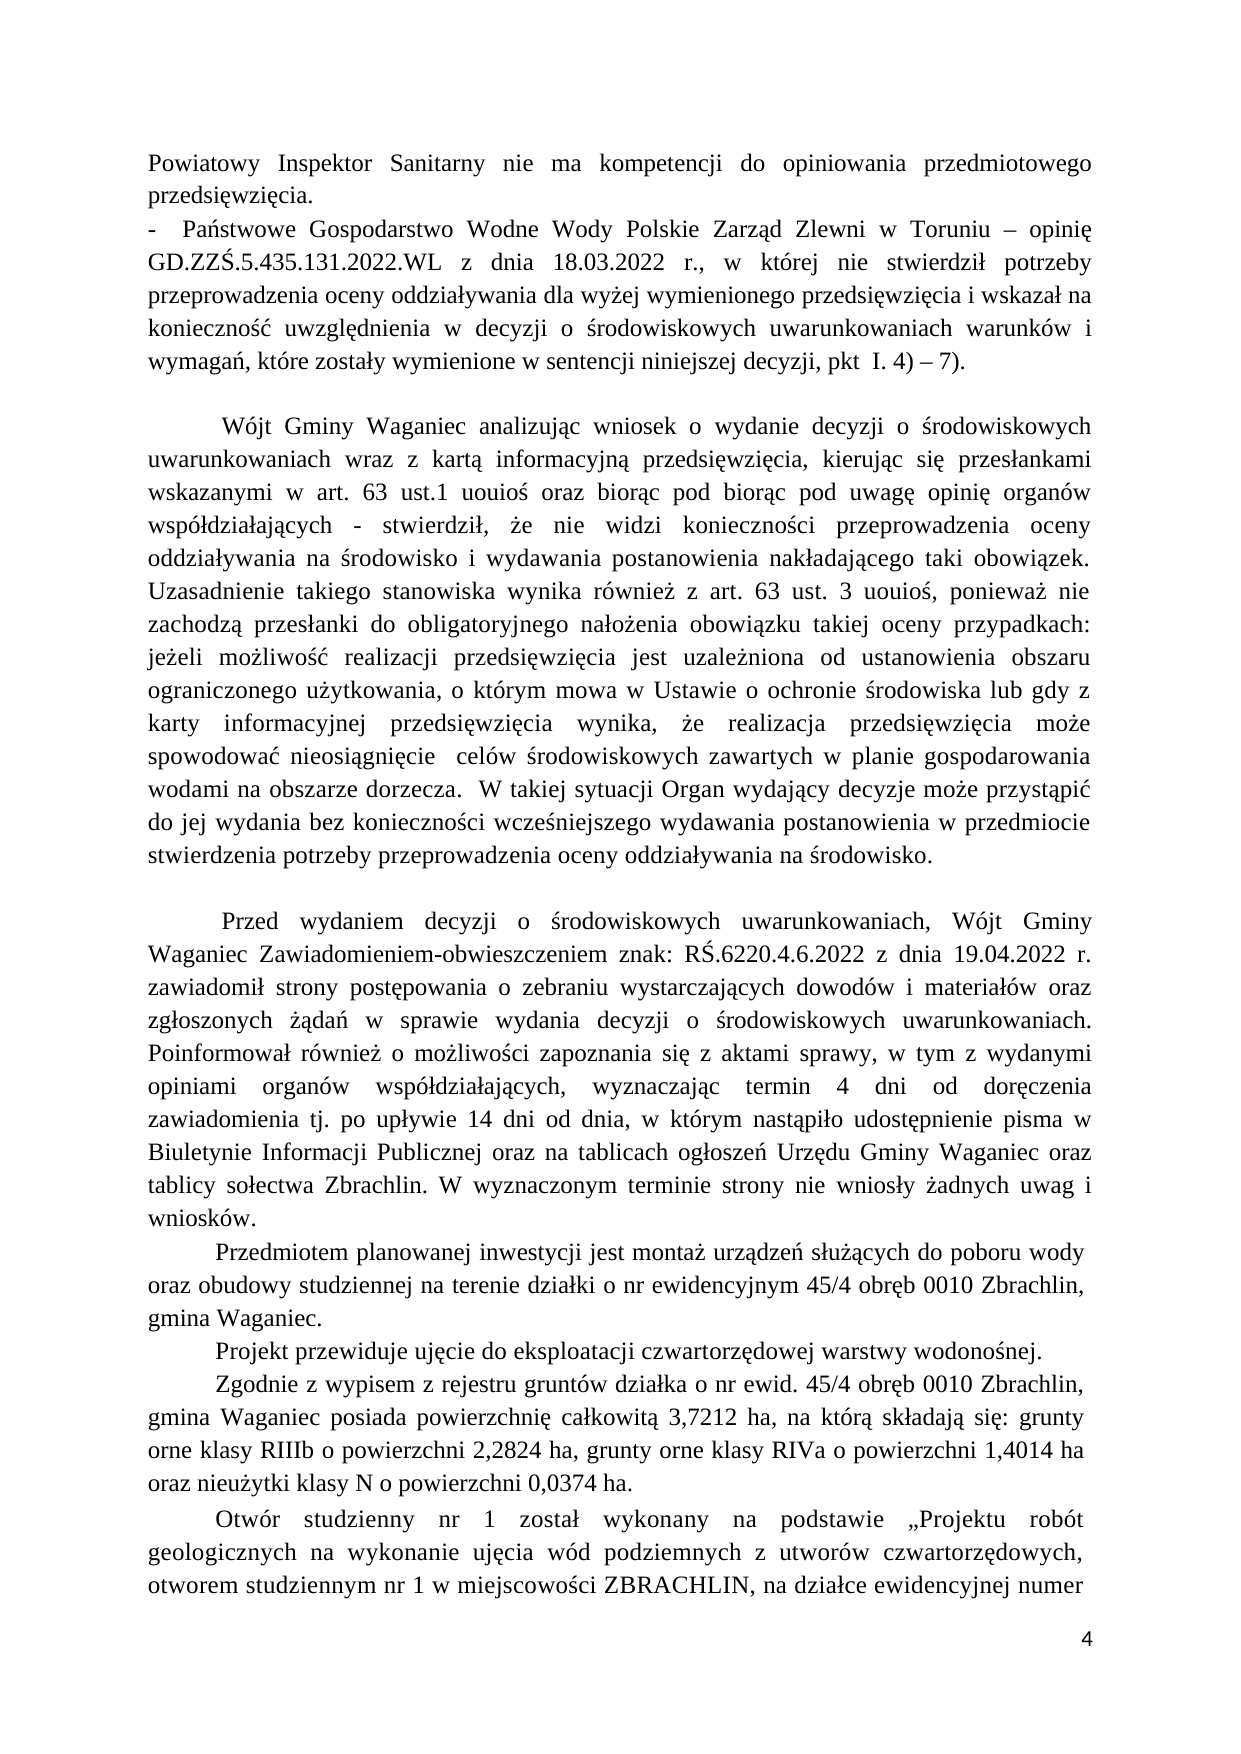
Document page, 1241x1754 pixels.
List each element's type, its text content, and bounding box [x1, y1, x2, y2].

text Zgodnie z wypisem z rejestru gruntów działka o nr ewid. 45/4 obręb 0010 Zbrachlin, gmina Waganiec posiada powierzchnię całkowitą 3,7212 ha, na którą składają się: grunty orne klasy RIIIb o powierzchni 2,2824 ha, grunty orne klasy RIVa o powierzchni 1,4014 ha oraz nieużytki klasy N o powierzchni 0,0374 ha. [148, 1369, 1085, 1497]
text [148, 1504, 1085, 1599]
text Wójt Gminy Waganiec analizując wniosek o wydanie decyzji o środowiskowych uwarunkowaniach wraz z kartą informacyjną przedsięwzięcia, kierując się przesłankami wskazanymi w art. 63 ust.1 uouioś oraz biorąc pod biorąc pod uwagę opinię organów współdziałających - stwierdził, że nie widzi konieczności przeprowadzenia oceny oddziaływania na środowisko i wydawania postanowienia nakładającego taki obowiązek. Uzasadnienie takiego stanowiska wynika również z art. 63 ust. 3 uouioś, ponieważ nie zachodzą przesłanki do obligatoryjnego nałożenia obowiązku takiej oceny przypadkach: jeżeli możliwość realizacji przedsięwzięcia jest uzależniona od ustanowienia obszaru ograniczonego użytkowania, o którym mowa w Ustawie o ochronie środowiska lub gdy z karty informacyjnej przedsięwzięcia wynika, że realizacja przedsięwzięcia może spowodować nieosiągnięcie celów środowiskowych zawartych w planie gospodarowania wodami na obszarze dorzecza. W takiej sytuacji Organ wydający decyzje może przystąpić do jej wydania bez konieczności wcześniejszego wydawania postanowienia w przedmiocie stwierdzenia potrzeby przeprowadzenia oceny oddziaływania na środowisko. [148, 411, 1093, 869]
text - Państwowe Gospodarstwo Wodne Wody Polskie Zarząd Zlewni w Toruniu – opinię GD.ZZŚ.5.435.131.2022.WL z dnia 18.03.2022 r., w której nie stwierdził potrzeby przeprowadzenia oceny oddziaływania dla wyżej wymienionego przedsięwzięcia i wskazał na konieczność uwzględnienia w decyzji o środowiskowych uwarunkowaniach warunków i wymagań, które zostały wymienione w sentencji niniejszej decyzji, pkt I. 4) – 7). [148, 214, 1093, 374]
text Projekt przewiduje ujęcie do eksploatacji czwartorzędowej warstwy wodonośnej. [148, 1336, 1085, 1365]
text Przedmiotem planowanej inwestycji jest montaż urządzeń służących do poboru wody oraz obudowy studziennej na terenie działki o nr ewidencyjnym 45/4 obręb 0010 Zbrachlin, gmina Waganiec. [148, 1237, 1085, 1332]
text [148, 148, 1093, 209]
text Przed wydaniem decyzji o środowiskowych uwarunkowaniach, Wójt Gminy Waganiec Zawiadomieniem-obwieszczeniem znak: RŚ.6220.4.6.2022 z dnia 19.04.2022 r. zawiadomił strony postępowania o zebraniu wystarczających dowodów i materiałów oraz zgłoszonych żądań w sprawie wydania decyzji o środowiskowych uwarunkowaniach. Poinformował również o możliwości zapoznania się z aktami sprawy, w tym z wydanymi opiniami organów współdziałających, wyznaczając termin 4 dni od doręczenia zawiadomienia tj. po upływie 14 dni od dnia, w którym nastąpiło udostępnienie pisma w Biuletynie Informacji Publicznej oraz na tablicach ogłoszeń Urzędu Gminy Waganiec oraz tablicy sołectwa Zbrachlin. W wyznaczonym terminie strony nie wniosły żadnych uwag i wniosków. [148, 906, 1093, 1232]
